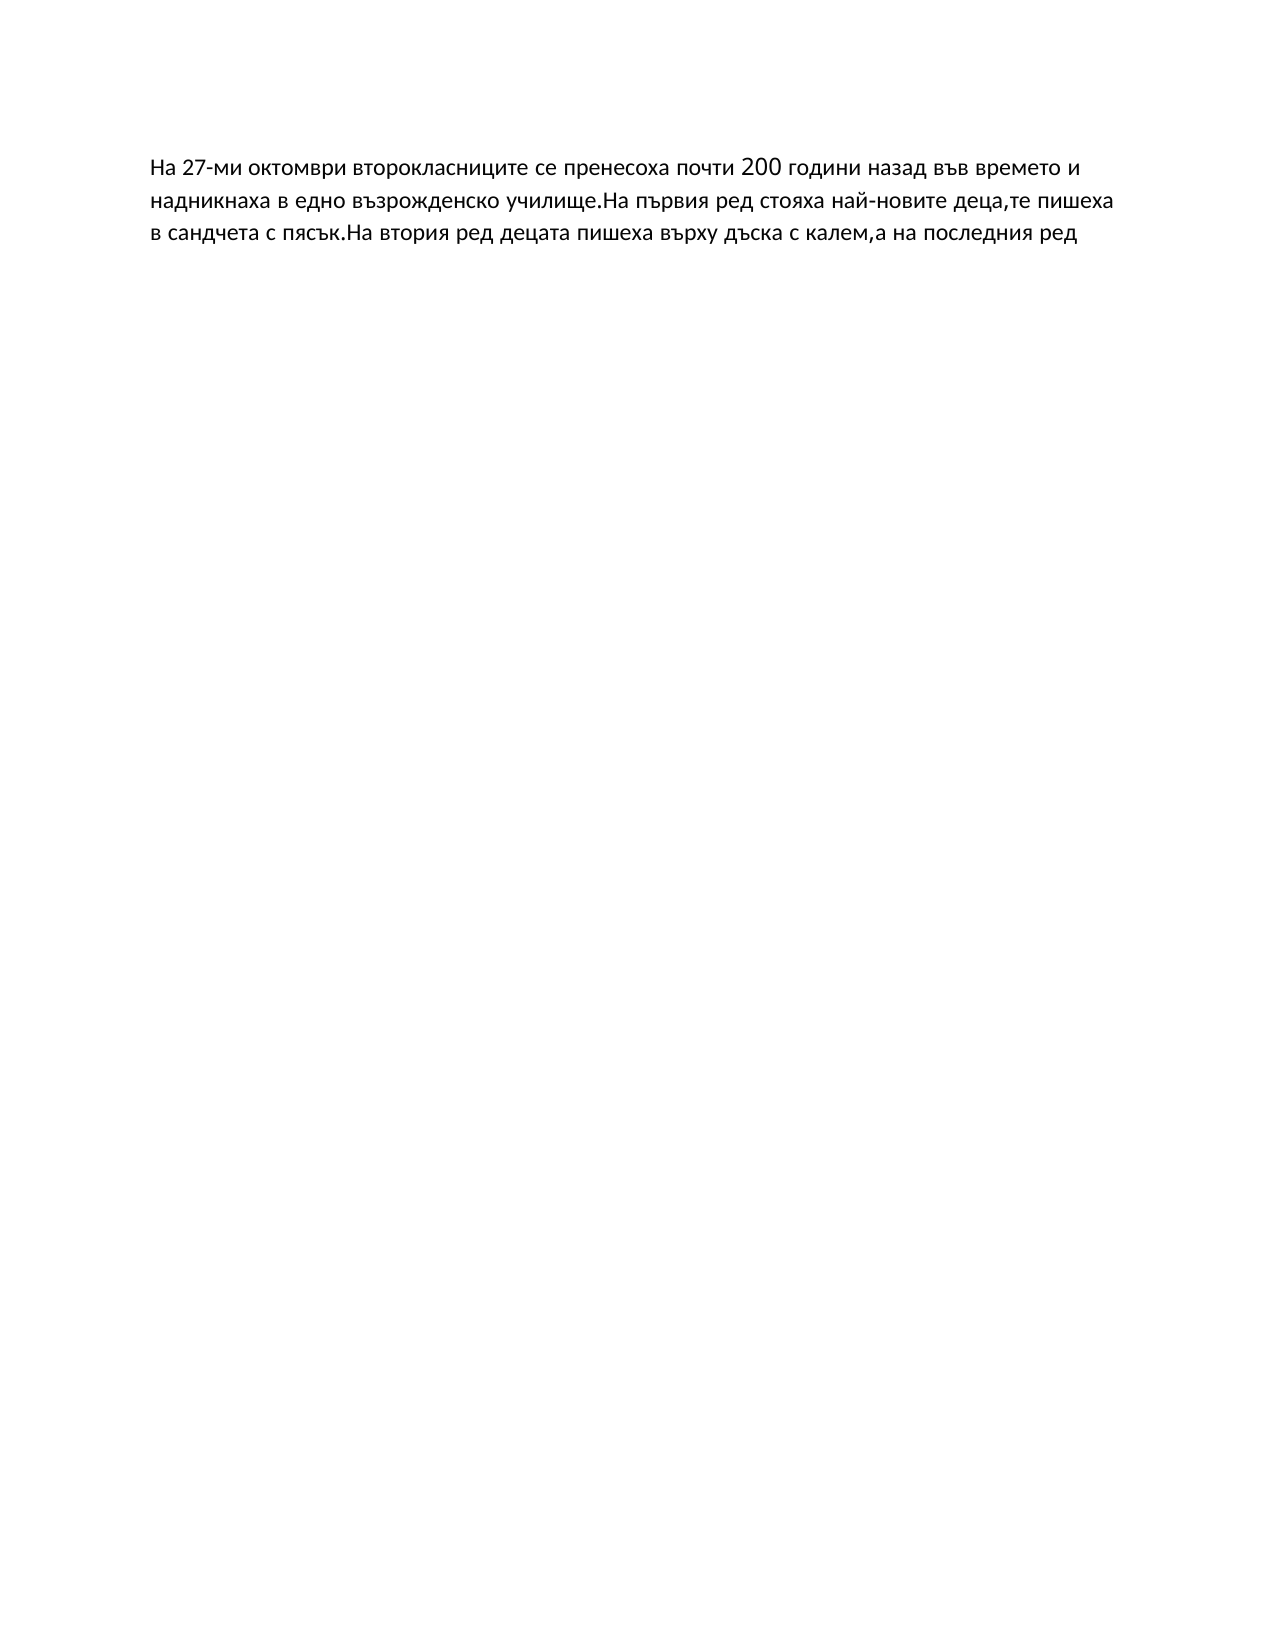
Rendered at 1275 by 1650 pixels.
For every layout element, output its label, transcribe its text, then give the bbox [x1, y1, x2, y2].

text На 27-ми октомври второкласниците се пренесоха почти 200 години назад във времето и надникнаха в едно възрожденско училище.На първия ред стояха най-новите деца,те пишеха в сандчета с пясък.На втория ред децата пишеха върху дъска с калем,а на последния ред учениците работеха с перо и мастило. [150, 150, 1125, 248]
